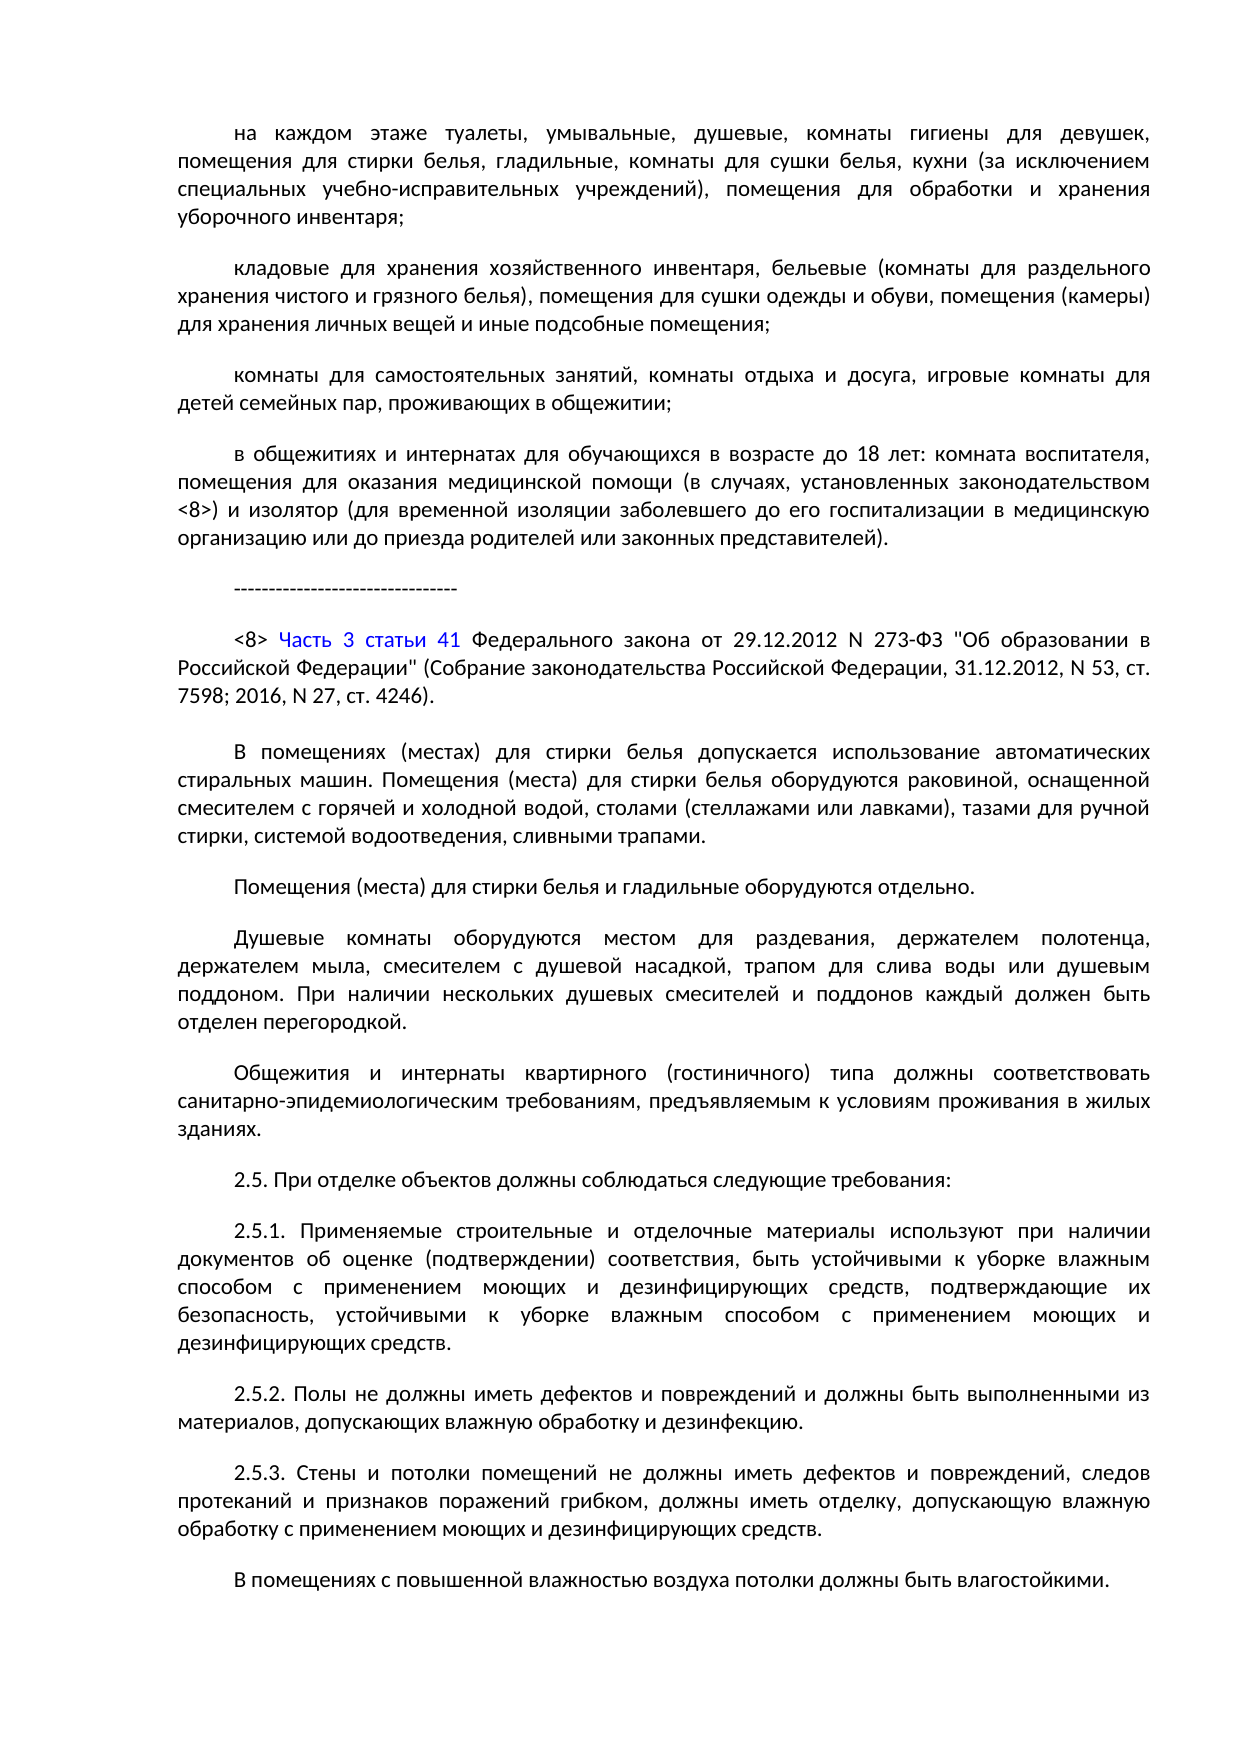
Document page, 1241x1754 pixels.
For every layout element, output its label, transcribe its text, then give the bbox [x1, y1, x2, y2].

text Душевые комнаты оборудуются местом для раздевания, держателем полотенца, держателем мыла, смесителем с душевой насадкой, трапом для слива воды или душевым поддоном. При наличии нескольких душевых смесителей и поддонов каждый должен быть отделен перегородкой. [177, 923, 1152, 1035]
text 2.5. При отделке объектов должны соблюдаться следующие требования: [177, 1165, 1152, 1193]
text в общежитиях и интернатах для обучающихся в возрасте до 18 лет: комната воспитателя, помещения для оказания медицинской помощи (в случаях, установленных законодательством <8>) и изолятор (для временной изоляции заболевшего до его госпитализации в медицинскую организацию или до приезда родителей или законных представителей). [177, 439, 1152, 551]
text В помещениях (местах) для стирки белья допускается использование автоматических стиральных машин. Помещения (места) для стирки белья оборудуются раковиной, оснащенной смесителем с горячей и холодной водой, столами (стеллажами или лавками), тазами для ручной стирки, системой водоотведения, сливными трапами. [177, 737, 1152, 849]
text <8> Часть 3 статьи 41 Федерального закона от 29.12.2012 N 273-ФЗ "Об образовании в Российской Федерации" (Собрание законодательства Российской Федерации, 31.12.2012, N 53, ст. 7598; 2016, N 27, ст. 4246). [177, 625, 1152, 709]
text -------------------------------- [177, 574, 1152, 602]
text Помещения (места) для стирки белья и гладильные оборудуются отдельно. [177, 872, 1152, 900]
text 2.5.3. Стены и потолки помещений не должны иметь дефектов и повреждений, следов протеканий и признаков поражений грибком, должны иметь отделку, допускающую влажную обработку с применением моющих и дезинфицирующих средств. [177, 1458, 1152, 1542]
text 2.5.1. Применяемые строительные и отделочные материалы используют при наличии документов об оценке (подтверждении) соответствия, быть устойчивыми к уборке влажным способом с применением моющих и дезинфицирующих средств, подтверждающие их безопасность, устойчивыми к уборке влажным способом с применением моющих и дезинфицирующих средств. [177, 1216, 1152, 1356]
text на каждом этаже туалеты, умывальные, душевые, комнаты гигиены для девушек, помещения для стирки белья, гладильные, комнаты для сушки белья, кухни (за исключением специальных учебно-исправительных учреждений), помещения для обработки и хранения уборочного инвентаря; [177, 118, 1152, 230]
text комнаты для самостоятельных занятий, комнаты отдыха и досуга, игровые комнаты для детей семейных пар, проживающих в общежитии; [177, 360, 1152, 416]
text В помещениях с повышенной влажностью воздуха потолки должны быть влагостойкими. [177, 1565, 1152, 1593]
text 2.5.2. Полы не должны иметь дефектов и повреждений и должны быть выполненными из материалов, допускающих влажную обработку и дезинфекцию. [177, 1379, 1152, 1435]
text Общежития и интернаты квартирного (гостиничного) типа должны соответствовать санитарно-эпидемиологическим требованиям, предъявляемым к условиям проживания в жилых зданиях. [177, 1058, 1152, 1142]
text кладовые для хранения хозяйственного инвентаря, бельевые (комнаты для раздельного хранения чистого и грязного белья), помещения для сушки одежды и обуви, помещения (камеры) для хранения личных вещей и иные подсобные помещения; [177, 253, 1152, 337]
